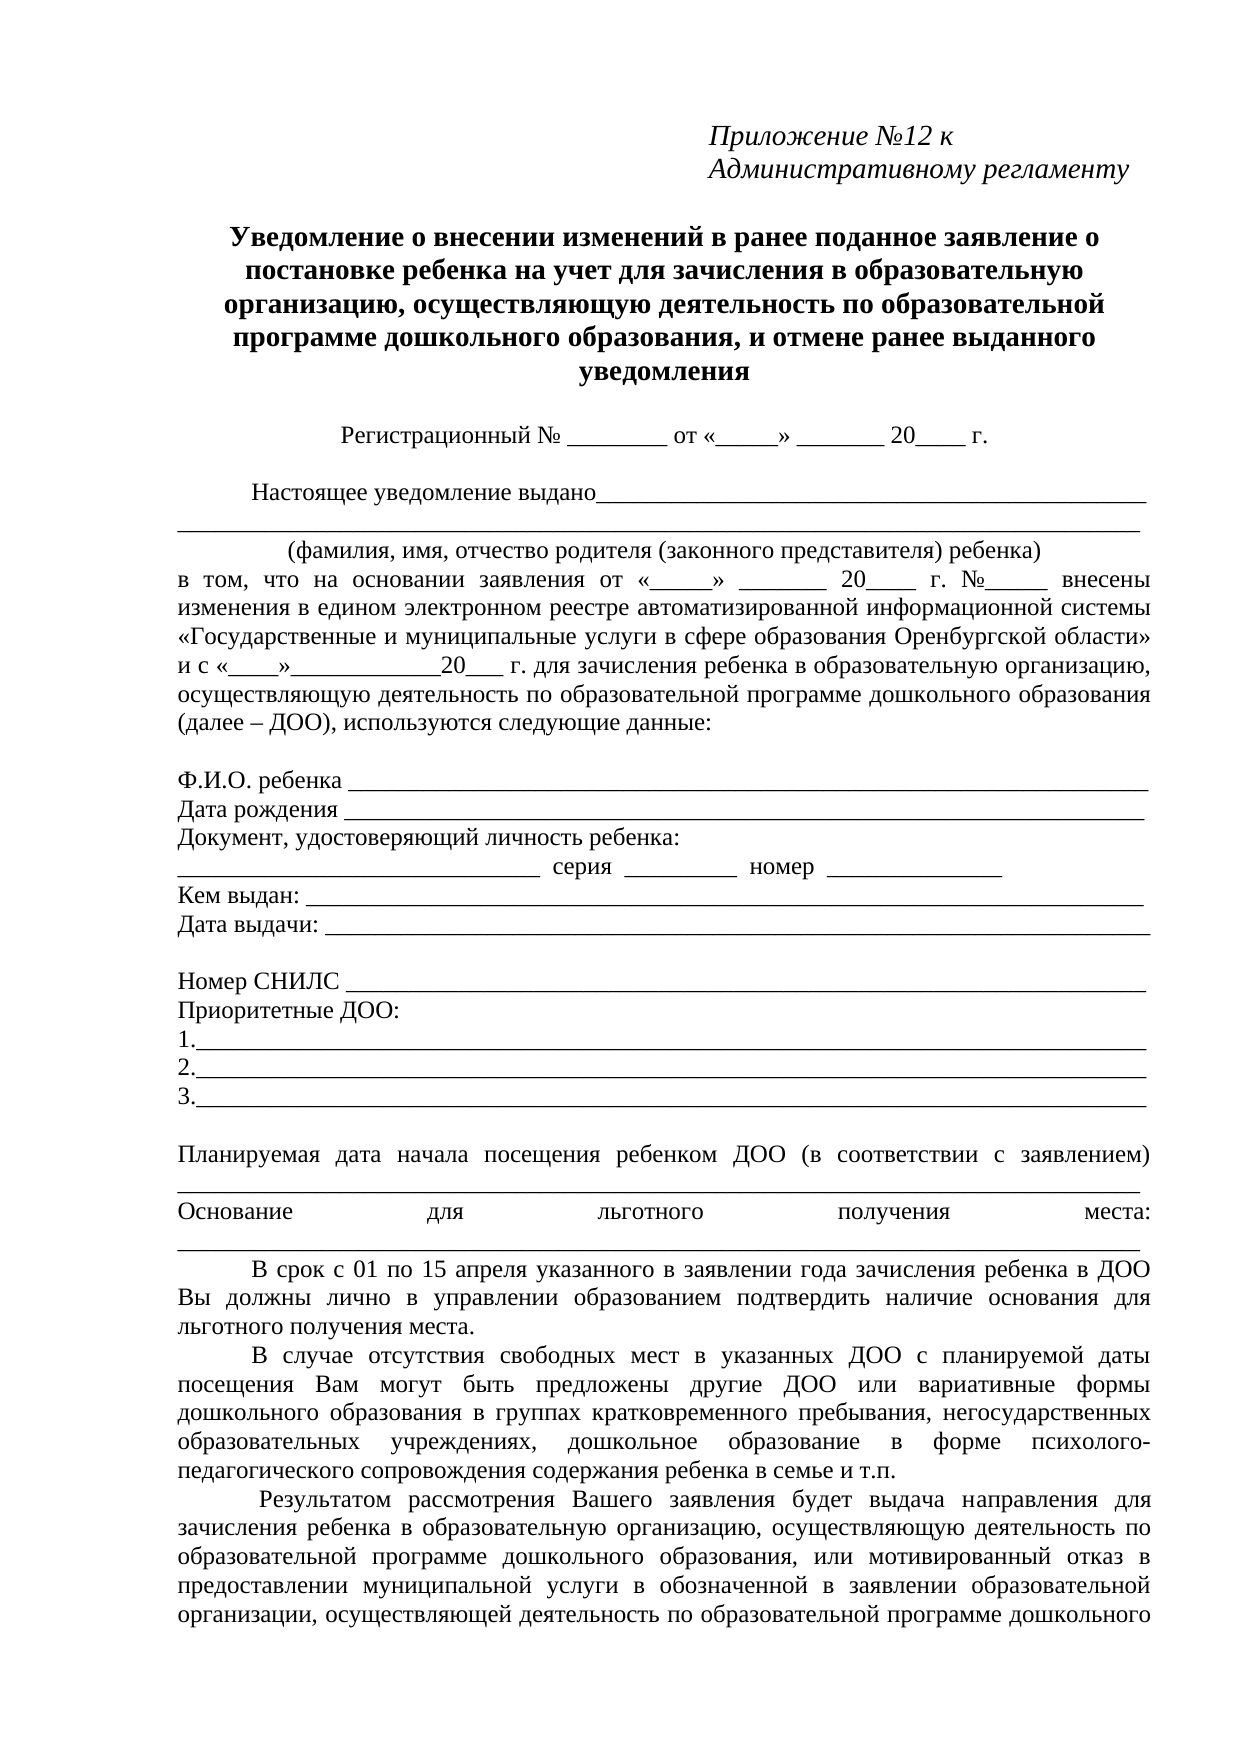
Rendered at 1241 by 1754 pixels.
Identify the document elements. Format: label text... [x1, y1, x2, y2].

text Настоящее уведомление выдано____________________________________________ [177, 477, 1152, 506]
text Основание для льготного получения места: _____________________________________________________________________________ [177, 1196, 1152, 1254]
text Номер СНИЛС ________________________________________________________________ [177, 966, 1152, 995]
text Дата выдачи: __________________________________________________________________ [177, 909, 1152, 937]
text В срок с 01 по 15 апреля указанного в заявлении года зачисления ребенка в ДОО Вы должны лично в управлении образованием подтвердить наличие основания для льготного получения места. [177, 1254, 1152, 1340]
text 3.____________________________________________________________________________ [177, 1081, 1152, 1110]
text _____________________________ серия _________ номер ______________ [177, 851, 1152, 880]
text Приложение №12 к [709, 118, 1152, 152]
text Планируемая дата начала посещения ребенком ДОО (в соответствии с заявлением) _____________________________________________________________________________ [177, 1139, 1152, 1196]
text 1.____________________________________________________________________________ [177, 1024, 1152, 1052]
text Ф.И.О. ребенка ________________________________________________________________ [177, 765, 1152, 794]
text Приоритетные ДОО: [177, 995, 1152, 1024]
text в том, что на основании заявления от «_____» _______ 20____ г. №_____ внесены изменения в едином электронном реестре автоматизированной информационной системы «Государственные и муниципальные услуги в сфере образования Оренбургской области» и с «____»____________20___ г. для зачисления ребенка в образовательную организацию, осуществляющую деятельность по образовательной программе дошкольного образования (далее – ДОО), используются следующие данные: [177, 564, 1152, 736]
text Административному регламенту [709, 152, 1152, 185]
text Уведомление о внесении изменений в ранее поданное заявление о постановке ребенка на учет для зачисления в образовательную организацию, осуществляющую деятельность по образовательной программе дошкольного образования, и отмене ранее выданного уведомления [177, 219, 1152, 386]
text Кем выдан: ___________________________________________________________________ [177, 880, 1152, 909]
text Дата рождения ________________________________________________________________ [177, 794, 1152, 822]
text 2.____________________________________________________________________________ [177, 1052, 1152, 1081]
text (фамилия, имя, отчество родителя (законного представителя) ребенка) [177, 535, 1152, 564]
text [177, 1484, 1152, 1627]
text _____________________________________________________________________________ [177, 506, 1152, 535]
text Документ, удостоверяющий личность ребенка: [177, 822, 1152, 851]
text В случае отсутствия свободных мест в указанных ДОО с планируемой даты посещения Вам могут быть предложены другие ДОО или вариативные формы дошкольного образования в группах кратковременного пребывания, негосударственных образовательных учреждениях, дошкольное образование в форме психолого-педагогического сопровождения содержания ребенка в семье и т.п. [177, 1340, 1152, 1484]
text Регистрационный № ________ от «_____» _______ 20____ г. [177, 420, 1152, 449]
